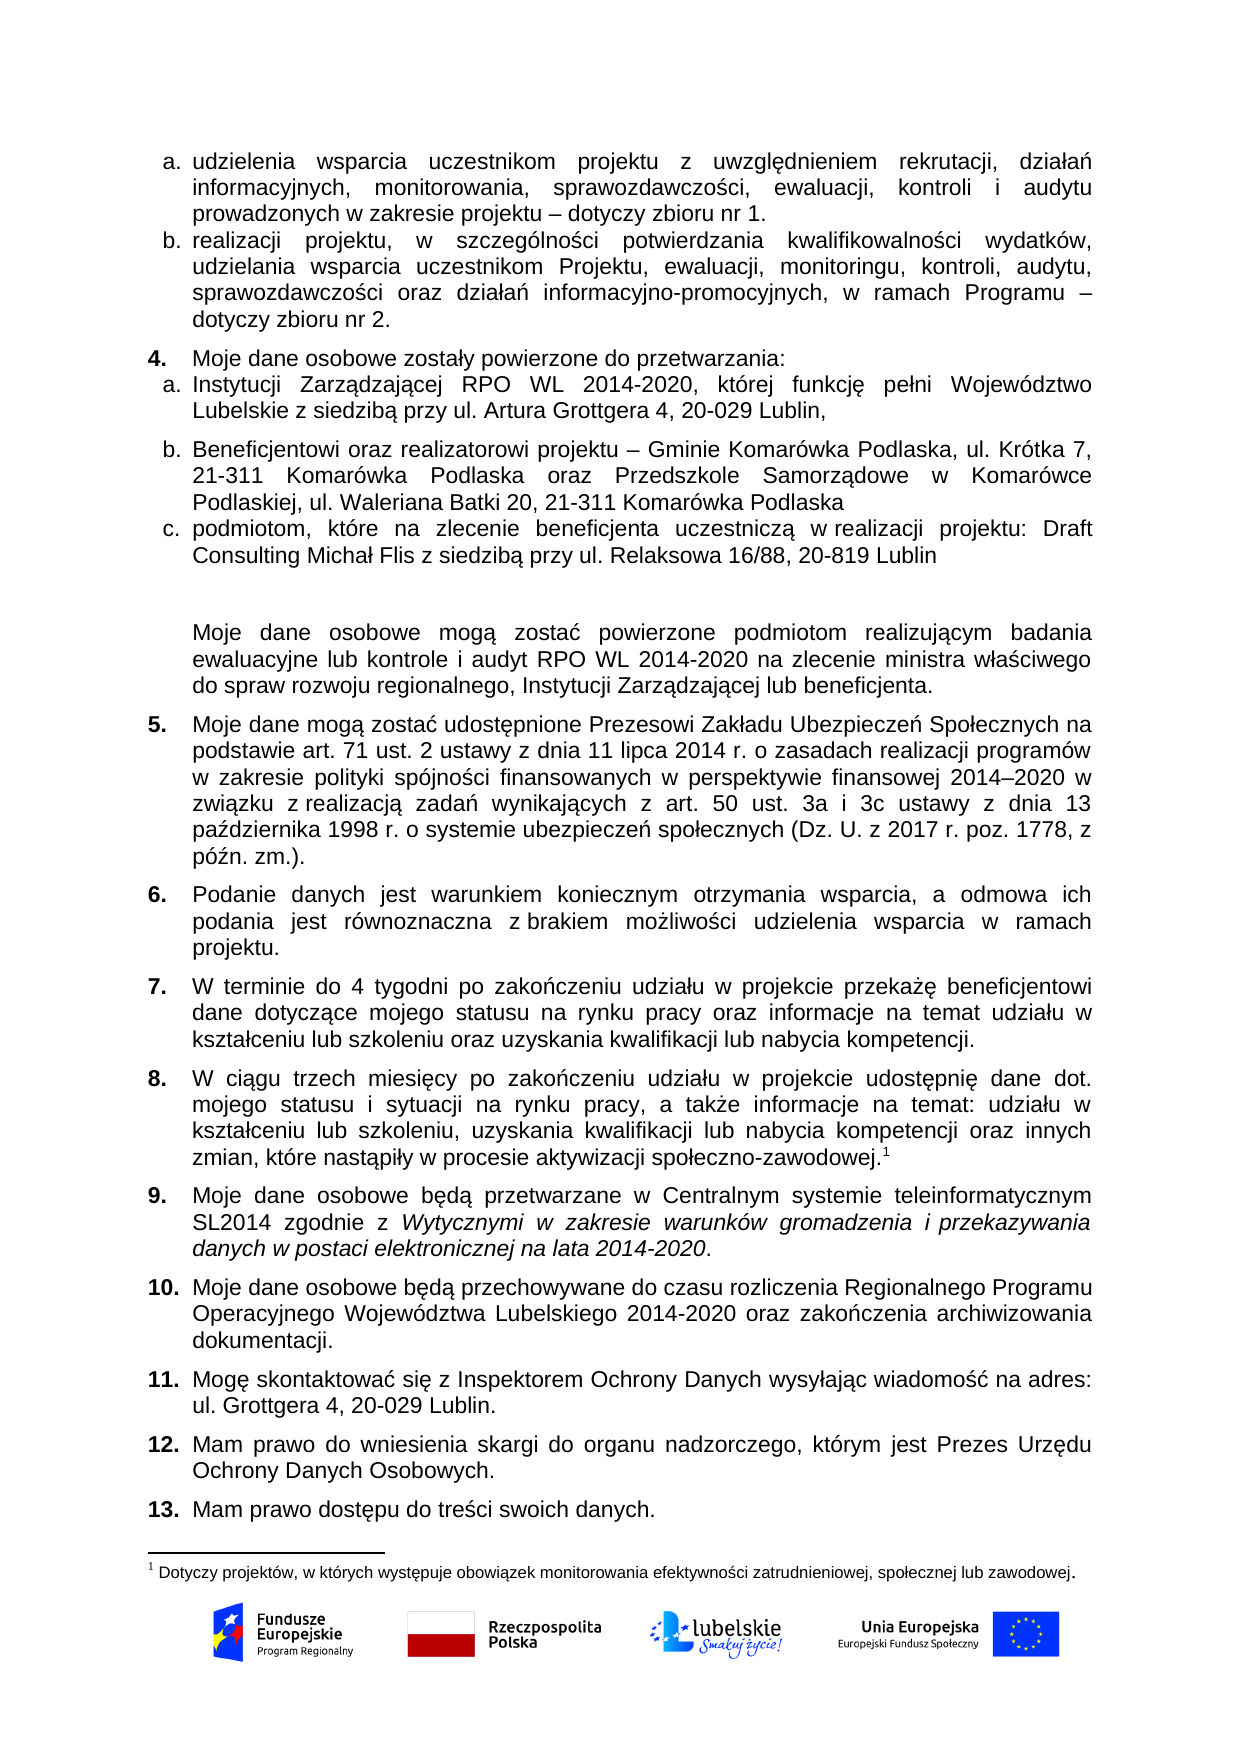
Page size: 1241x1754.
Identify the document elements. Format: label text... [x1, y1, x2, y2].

list realizacji projektu, w szczególności potwierdzania kwalifikowalności wydatków, udzielania wsparcia uczestnikom Projektu, ewaluacji, monitoringu, kontroli, audytu, sprawozdawczości oraz działań informacyjno-promocyjnych, w ramach Programu – dotyczy zbioru nr 2. [162, 227, 1093, 332]
list W terminie do 4 tygodni po zakończeniu udziału w projekcie przekażę beneficjentowi dane dotyczące mojego statusu na rynku pracy oraz informacje na temat udziału w kształceniu lub szkoleniu oraz uzyskania kwalifikacji lub nabycia kompetencji. [148, 973, 1093, 1052]
list Podanie danych jest warunkiem koniecznym otrzymania wsparcia, a odmowa ich podania jest równoznaczna z brakiem możliwości udzielenia wsparcia w ramach projektu. [148, 881, 1093, 961]
list podmiotom, które na zlecenie beneficjenta uczestniczą w realizacji projektu: Draft Consulting Michał Flis z siedzibą przy ul. Relaksowa 16/88, 20-819 Lublin [162, 515, 1093, 568]
list Moje dane mogą zostać udostępnione Prezesowi Zakładu Ubezpieczeń Społecznych na podstawie art. 71 ust. 2 ustawy z dnia 11 lipca 2014 r. o zasadach realizacji programów w zakresie polityki spójności finansowanych w perspektywie finansowej 2014–2020 w związku z realizacją zadań wynikających z art. 50 ust. 3a i 3c ustawy z dnia 13 października 1998 r. o systemie ubezpieczeń społecznych (Dz. U. z 2017 r. poz. 1778, z późn. zm.). [148, 711, 1093, 869]
list W ciągu trzech miesięcy po zakończeniu udziału w projekcie udostępnię dane dot. mojego statusu i sytuacji na rynku pracy, a także informacje na temat: udziału w kształceniu lub szkoleniu, uzyskania kwalifikacji lub nabycia kompetencji oraz innych zmian, które nastąpiły w procesie aktywizacji społeczno-zawodowej. [148, 1064, 1093, 1170]
text Moje dane osobowe mogą zostać powierzone podmiotom realizującym badania ewaluacyjne lub kontrole i audyt RPO WL 2014-2020 na zlecenie ministra właściwego do spraw rozwoju regionalnego, Instytucji Zarządzającej lub beneficjenta. [192, 619, 1093, 698]
list Mam prawo do wniesienia skargi do organu nadzorczego, którym jest Prezes Urzędu Ochrony Danych Osobowych. [148, 1431, 1093, 1483]
list Moje dane osobowe zostały powierzone do przetwarzania: [148, 344, 1093, 371]
list Moje dane osobowe będą przechowywane do czasu rozliczenia Regionalnego Programu Operacyjnego Województwa Lubelskiego 2014-2020 oraz zakończenia archiwizowania dokumentacji. [148, 1274, 1093, 1353]
list udzielenia wsparcia uczestnikom projektu z uwzględnieniem rekrutacji, działań informacyjnych, monitorowania, sprawozdawczości, ewaluacji, kontroli i audytu prowadzonych w zakresie projektu – dotyczy zbioru nr 1. [162, 148, 1093, 227]
list Moje dane osobowe będą przetwarzane w Centralnym systemie teleinformatycznym SL2014 zgodnie z Wytycznymi w zakresie warunków gromadzenia i przekazywania danych w postaci elektronicznej na lata 2014-2020. [148, 1182, 1093, 1262]
list Mogę skontaktować się z Inspektorem Ochrony Danych wysyłając wiadomość na adres: ul. Grottgera 4, 20-029 Lublin. [148, 1366, 1093, 1418]
list Instytucji Zarządzającej RPO WL 2014-2020, której funkcję pełni Województwo Lubelskie z siedzibą przy ul. Artura Grottgera 4, 20-029 Lublin, [162, 371, 1093, 424]
list Mam prawo dostępu do treści swoich danych. [148, 1496, 1093, 1522]
list Beneficjentowi oraz realizatorowi projektu – Gminie Komarówka Podlaska, ul. Krótka 7, 21-311 Komarówka Podlaska oraz Przedszkole Samorządowe w Komarówce Podlaskiej, ul. Waleriana Batki 20, 21-311 Komarówka Podlaska [162, 436, 1093, 515]
picture [147, 1582, 1093, 1681]
